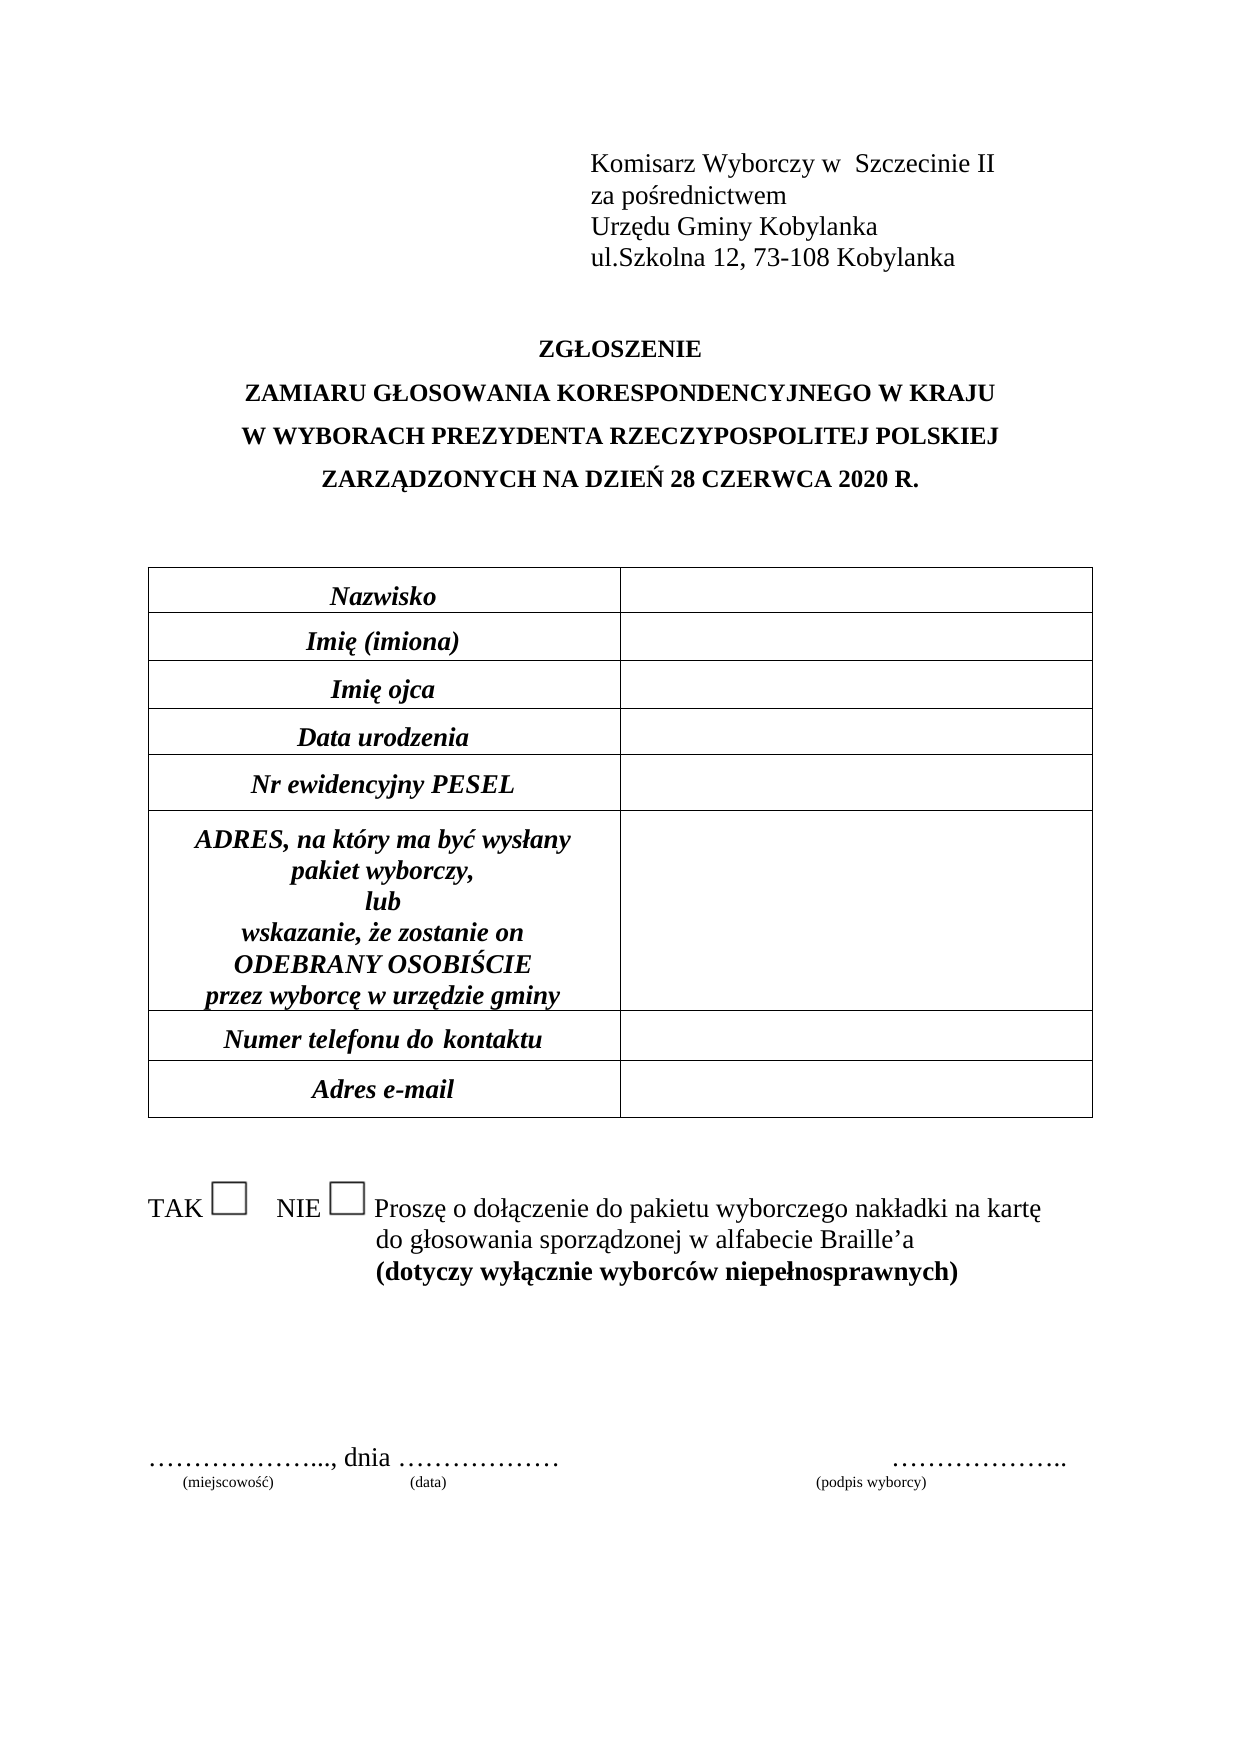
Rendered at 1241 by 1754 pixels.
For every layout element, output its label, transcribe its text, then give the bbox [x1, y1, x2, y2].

text TAK NIE Proszę o dołączenie do pakietu wyborczego nakładki na kartę [148, 1180, 1093, 1223]
table_cell Data urodzenia [149, 709, 620, 754]
text W WYBORACH PREZYDENTA RZECZYPOSPOLITEJ POLSKIEJ [148, 421, 1093, 449]
table_cell [621, 709, 1092, 754]
table_cell [621, 1011, 1092, 1060]
text Urzędu Gminy Kobylanka [591, 210, 1093, 241]
text do głosowania sporządzonej w alfabecie Braille’a [148, 1223, 1093, 1254]
picture [328, 1180, 368, 1218]
table_cell Imię (imiona) [149, 613, 620, 660]
picture [210, 1180, 250, 1218]
table_header [621, 568, 1092, 612]
text ul.Szkolna 12, 73-108 Kobylanka [591, 241, 1093, 272]
text ZGŁOSZENIE [148, 334, 1093, 363]
table_cell Nr ewidencyjny PESEL [149, 755, 620, 809]
text za pośrednictwem [591, 179, 1093, 210]
text Komisarz Wyborczy w Szczecinie II [516, 148, 1093, 179]
table_cell Numer telefonu do kontaktu [149, 1011, 620, 1060]
table_cell Adres e-mail [149, 1061, 620, 1117]
text ZARZĄDZONYCH NA DZIEŃ 28 CZERWCA 2020 R. [148, 464, 1093, 493]
table_cell [621, 811, 1092, 1010]
table_cell ADRES, na który ma być wysłany pakiet wyborczy, lub wskazanie, że zostanie on ODEBRANY OSOBIŚCIE przez wyborcę w urzędzie gminy [149, 811, 620, 1010]
table_cell [621, 1061, 1092, 1117]
text ………………..., dnia ……………… ……………….. [148, 1441, 1093, 1473]
table_cell [621, 755, 1092, 809]
text (miejscowość) (data) (podpis wyborcy) [148, 1473, 1093, 1504]
table_cell Imię ojca [149, 661, 620, 708]
text (dotyczy wyłącznie wyborców niepełnosprawnych) [148, 1254, 1093, 1286]
table_header Nazwisko [149, 568, 620, 612]
table_cell [621, 661, 1092, 708]
table_cell [621, 613, 1092, 660]
text ZAMIARU GŁOSOWANIA KORESPONDENCYJNEGO W KRAJU [148, 378, 1093, 406]
